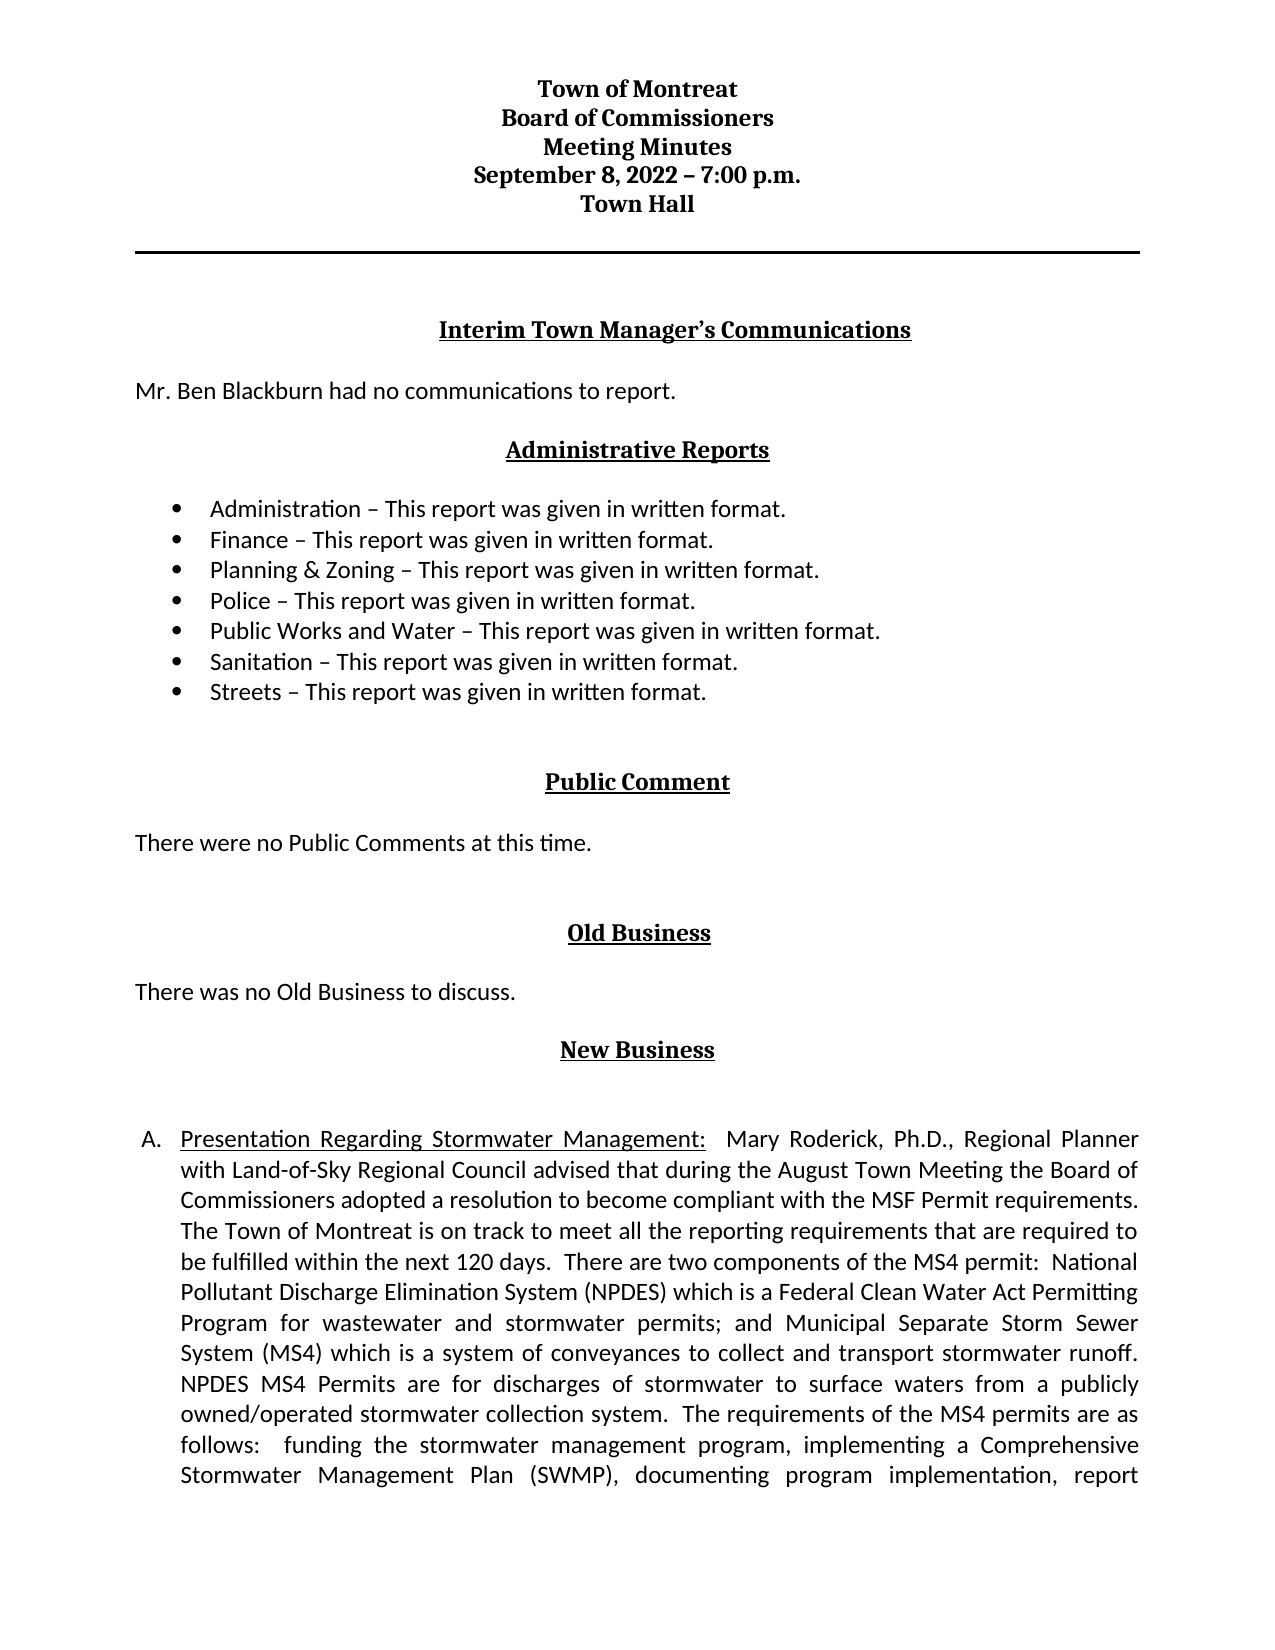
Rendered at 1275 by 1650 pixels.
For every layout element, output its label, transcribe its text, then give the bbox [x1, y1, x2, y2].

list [141, 1124, 1140, 1490]
list Finance – This report was given in written format. [172, 524, 1140, 554]
text Public Comment [135, 768, 1140, 797]
text There was no Old Business to discuss. [135, 976, 1144, 1007]
list Streets – This report was given in written format. [172, 676, 1140, 707]
list Interim Town Manager’s Communications [210, 316, 1140, 344]
list Sanitation – This report was given in written format. [172, 646, 1140, 676]
text New Business [135, 1036, 1140, 1064]
text Old Business [135, 919, 1144, 948]
list Public Works and Water – This report was given in written format. [172, 615, 1140, 646]
text Mr. Ben Blackburn had no communications to report. [135, 375, 1140, 405]
list Police – This report was given in written format. [172, 585, 1140, 615]
list Administration – This report was given in written format. [172, 493, 1140, 524]
text Administrative Reports [135, 436, 1140, 464]
text There were no Public Comments at this time. [135, 827, 1140, 858]
list Planning & Zoning – This report was given in written format. [172, 554, 1140, 585]
